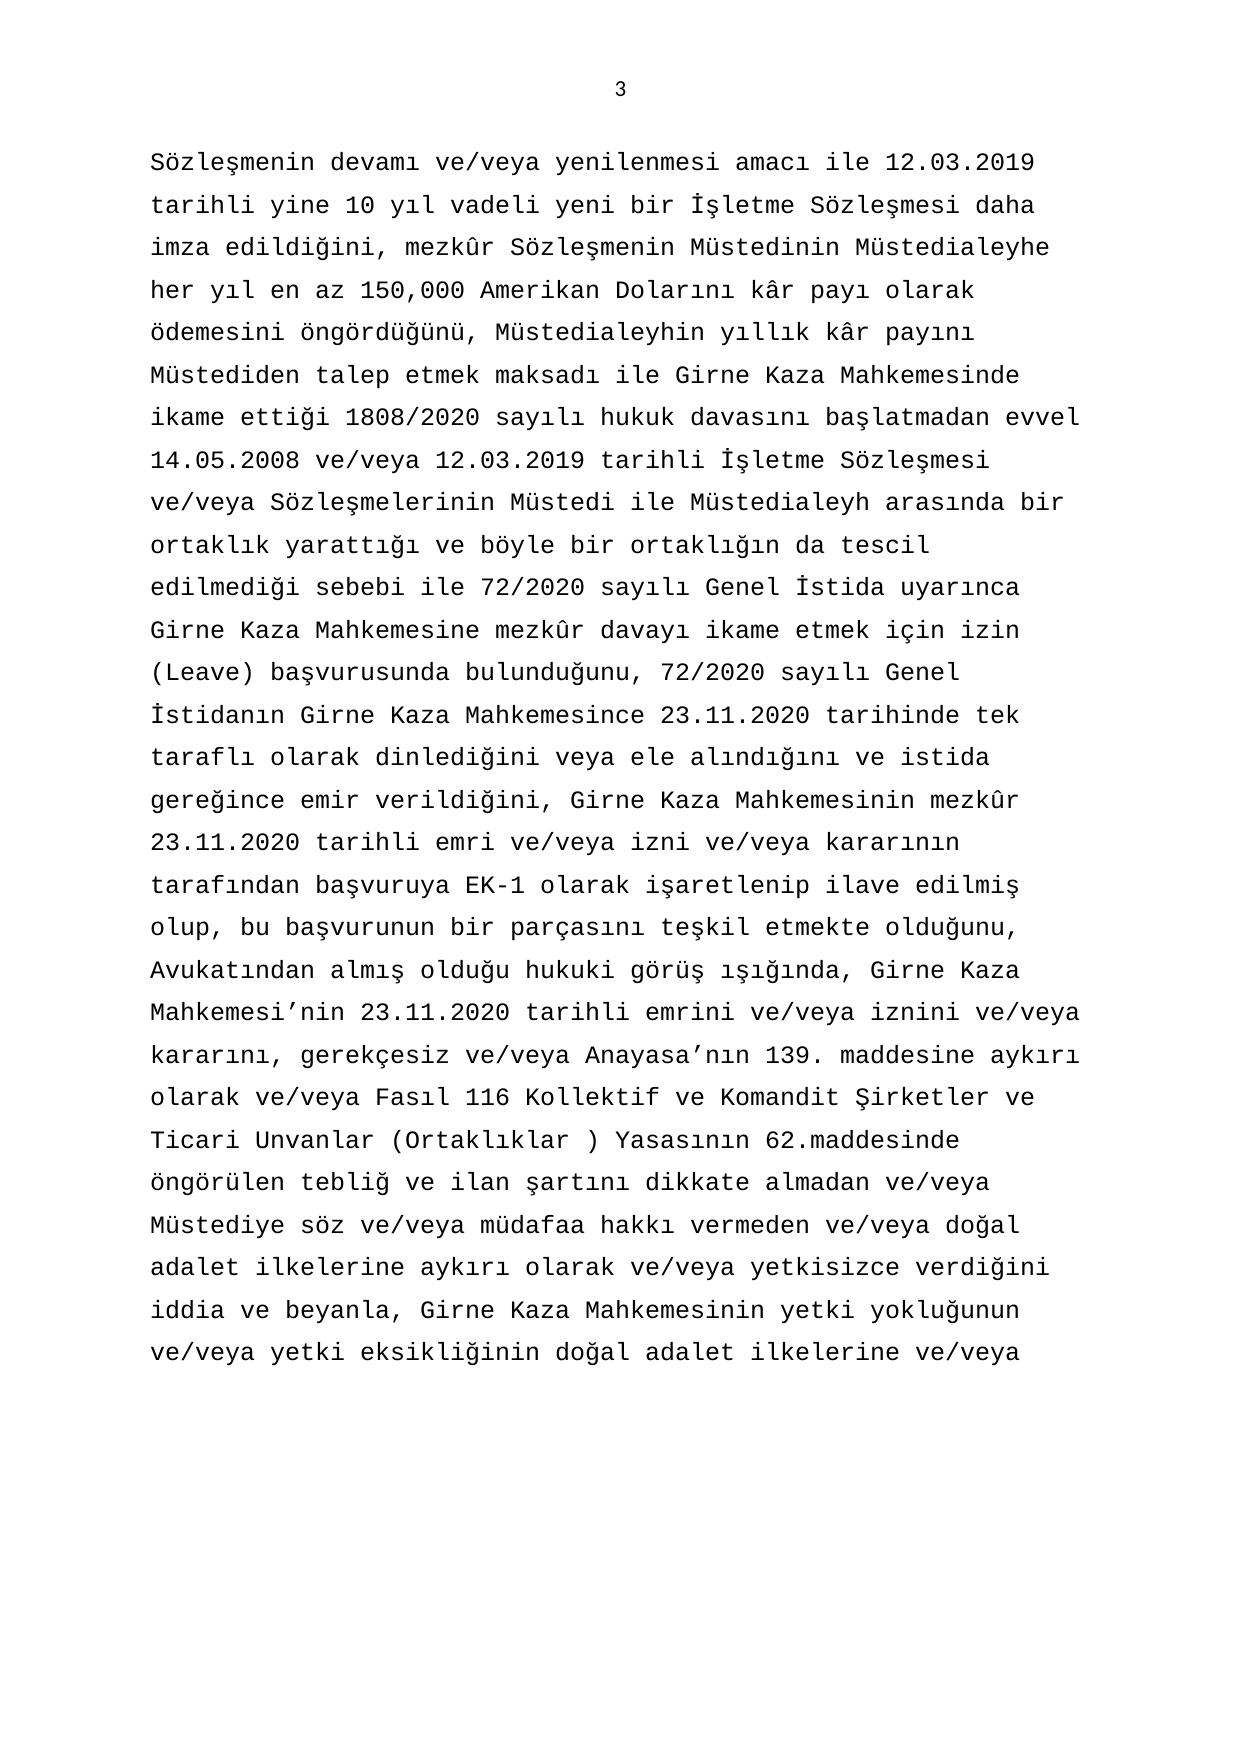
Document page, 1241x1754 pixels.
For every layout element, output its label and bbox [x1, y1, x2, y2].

text [150, 150, 1090, 1368]
